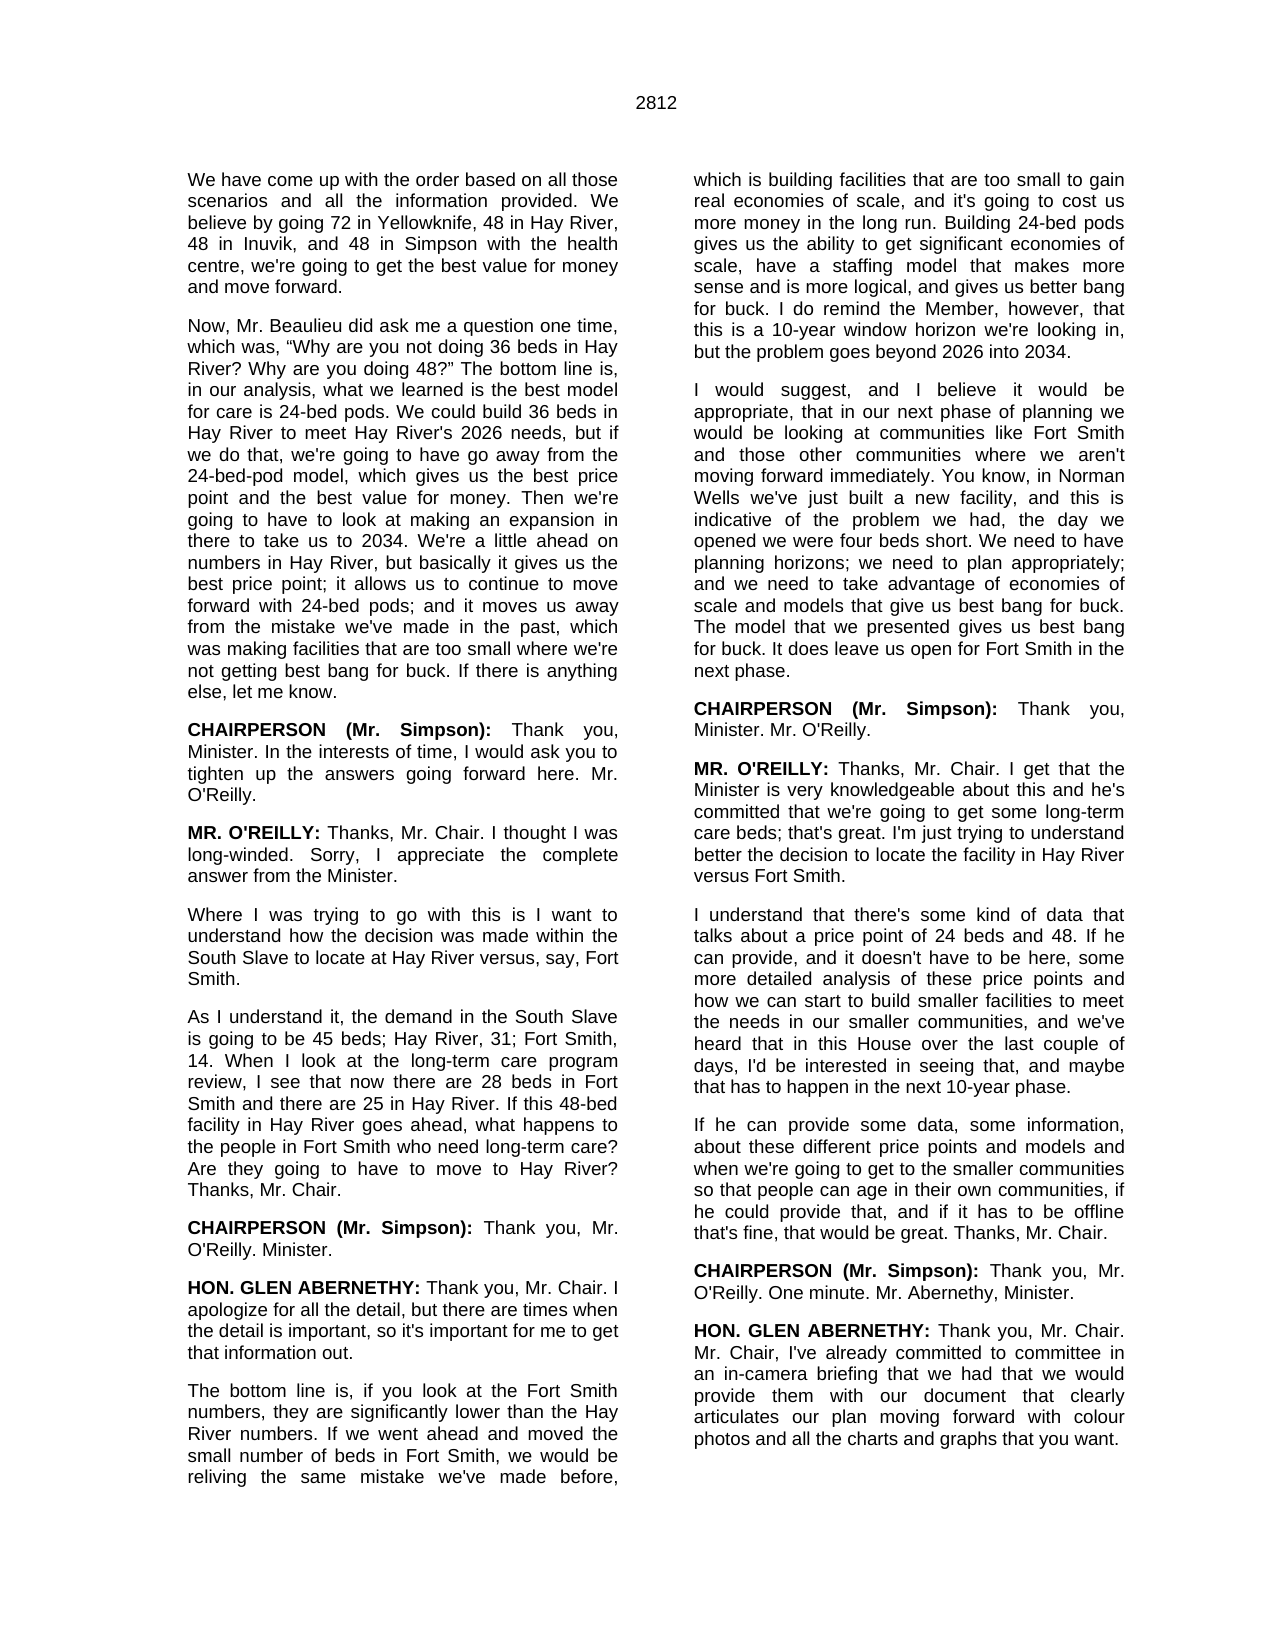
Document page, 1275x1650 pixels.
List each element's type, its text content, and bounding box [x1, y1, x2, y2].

text MR. O'REILLY: Thanks, Mr. Chair. I get that the Minister is very knowledgeable about this and he's committed that we're going to get some long-term care beds; that's great. I'm just trying to understand better the decision to locate the facility in Hay River versus Fort Smith. [694, 757, 1125, 887]
text The bottom line is, if you look at the Fort Smith numbers, they are significantly lower than the Hay River numbers. If we went ahead and moved the small number of beds in Fort Smith, we would be reliving the same mistake we've made before, which is building facilities that are too small to gain real economies of scale, and it's going to cost us more money in the long run. Building 24-bed pods gives us the ability to get significant economies of scale, have a staffing model that makes more sense and is more logical, and gives us better bang for buck. I do remind the Member, however, that this is a 10-year window horizon we're looking in, but the problem goes beyond 2026 into 2034. [187, 1380, 619, 1488]
text As I understand it, the demand in the South Slave is going to be 45 beds; Hay River, 31; Fort Smith, 14. When I look at the long-term care program review, I see that now there are 28 beds in Fort Smith and there are 25 in Hay River. If this 48-bed facility in Hay River goes ahead, what happens to the people in Fort Smith who need long-term care? Are they going to have to move to Hay River? Thanks, Mr. Chair. [187, 1006, 619, 1200]
text We have come up with the order based on all those scenarios and all the information provided. We believe by going 72 in Yellowknife, 48 in Hay River, 48 in Inuvik, and 48 in Simpson with the health centre, we're going to get the best value for money and move forward. [187, 168, 619, 298]
text I understand that there's some kind of data that talks about a price point of 24 beds and 48. If he can provide, and it doesn't have to be here, some more detailed analysis of these price points and how we can start to build smaller facilities to meet the needs in our smaller communities, and we've heard that in this House over the last couple of days, I'd be interested in seeing that, and maybe that has to happen in the next 10-year phase. [694, 903, 1125, 1097]
text The bottom line is, if you look at the Fort Smith numbers, they are significantly lower than the Hay River numbers. If we went ahead and moved the small number of beds in Fort Smith, we would be reliving the same mistake we've made before, which is building facilities that are too small to gain real economies of scale, and it's going to cost us more money in the long run. Building 24-bed pods gives us the ability to get significant economies of scale, have a staffing model that makes more sense and is more logical, and gives us better bang for buck. I do remind the Member, however, that this is a 10-year window horizon we're looking in, but the problem goes beyond 2026 into 2034. [694, 168, 1125, 362]
text Now, Mr. Beaulieu did ask me a question one time, which was, “Why are you not doing 36 beds in Hay River? Why are you doing 48?” The bottom line is, in our analysis, what we learned is the best model for care is 24-bed pods. We could build 36 beds in Hay River to meet Hay River's 2026 needs, but if we do that, we're going to have go away from the 24-bed-pod model, which gives us the best price point and the best value for money. Then we're going to have to look at making an expansion in there to take us to 2034. We're a little ahead on numbers in Hay River, but basically it gives us the best price point; it allows us to continue to move forward with 24-bed pods; and it moves us away from the mistake we've made in the past, which was making facilities that are too small where we're not getting best bang for buck. If there is anything else, let me know. [187, 314, 619, 702]
text MR. O'REILLY: Thanks, Mr. Chair. I thought I was long-winded. Sorry, I appreciate the complete answer from the Minister. [187, 822, 619, 887]
text CHAIRPERSON (Mr. Simpson): Thank you, Mr. O'Reilly. Minister. [187, 1217, 619, 1260]
text CHAIRPERSON (Mr. Simpson): Thank you, Minister. Mr. O'Reilly. [694, 698, 1125, 741]
text I would suggest, and I believe it would be appropriate, that in our next phase of planning we would be looking at communities like Fort Smith and those other communities where we aren't moving forward immediately. You know, in Norman Wells we've just built a new facility, and this is indicative of the problem we had, the day we opened we were four beds short. We need to have planning horizons; we need to plan appropriately; and we need to take advantage of economies of scale and models that give us best bang for buck. The model that we presented gives us best bang for buck. It does leave us open for Fort Smith in the next phase. [694, 379, 1125, 681]
text Where I was trying to go with this is I want to understand how the decision was made within the South Slave to locate at Hay River versus, say, Fort Smith. [187, 903, 619, 990]
text HON. GLEN ABERNETHY: Thank you, Mr. Chair. Mr. Chair, I've already committed to committee in an in-camera briefing that we had that we would provide them with our document that clearly articulates our plan moving forward with colour photos and all the charts and graphs that you want. [694, 1320, 1125, 1449]
text CHAIRPERSON (Mr. Simpson): Thank you, Mr. O'Reilly. One minute. Mr. Abernethy, Minister. [694, 1260, 1125, 1303]
text HON. GLEN ABERNETHY: Thank you, Mr. Chair. I apologize for all the detail, but there are times when the detail is important, so it's important for me to get that information out. [187, 1277, 619, 1363]
text If he can provide some data, some information, about these different price points and models and when we're going to get to the smaller communities so that people can age in their own communities, if he could provide that, and if it has to be offline that's fine, that would be great. Thanks, Mr. Chair. [694, 1114, 1125, 1243]
text CHAIRPERSON (Mr. Simpson): Thank you, Minister. In the interests of time, I would ask you to tighten up the answers going forward here. Mr. O'Reilly. [187, 719, 619, 805]
